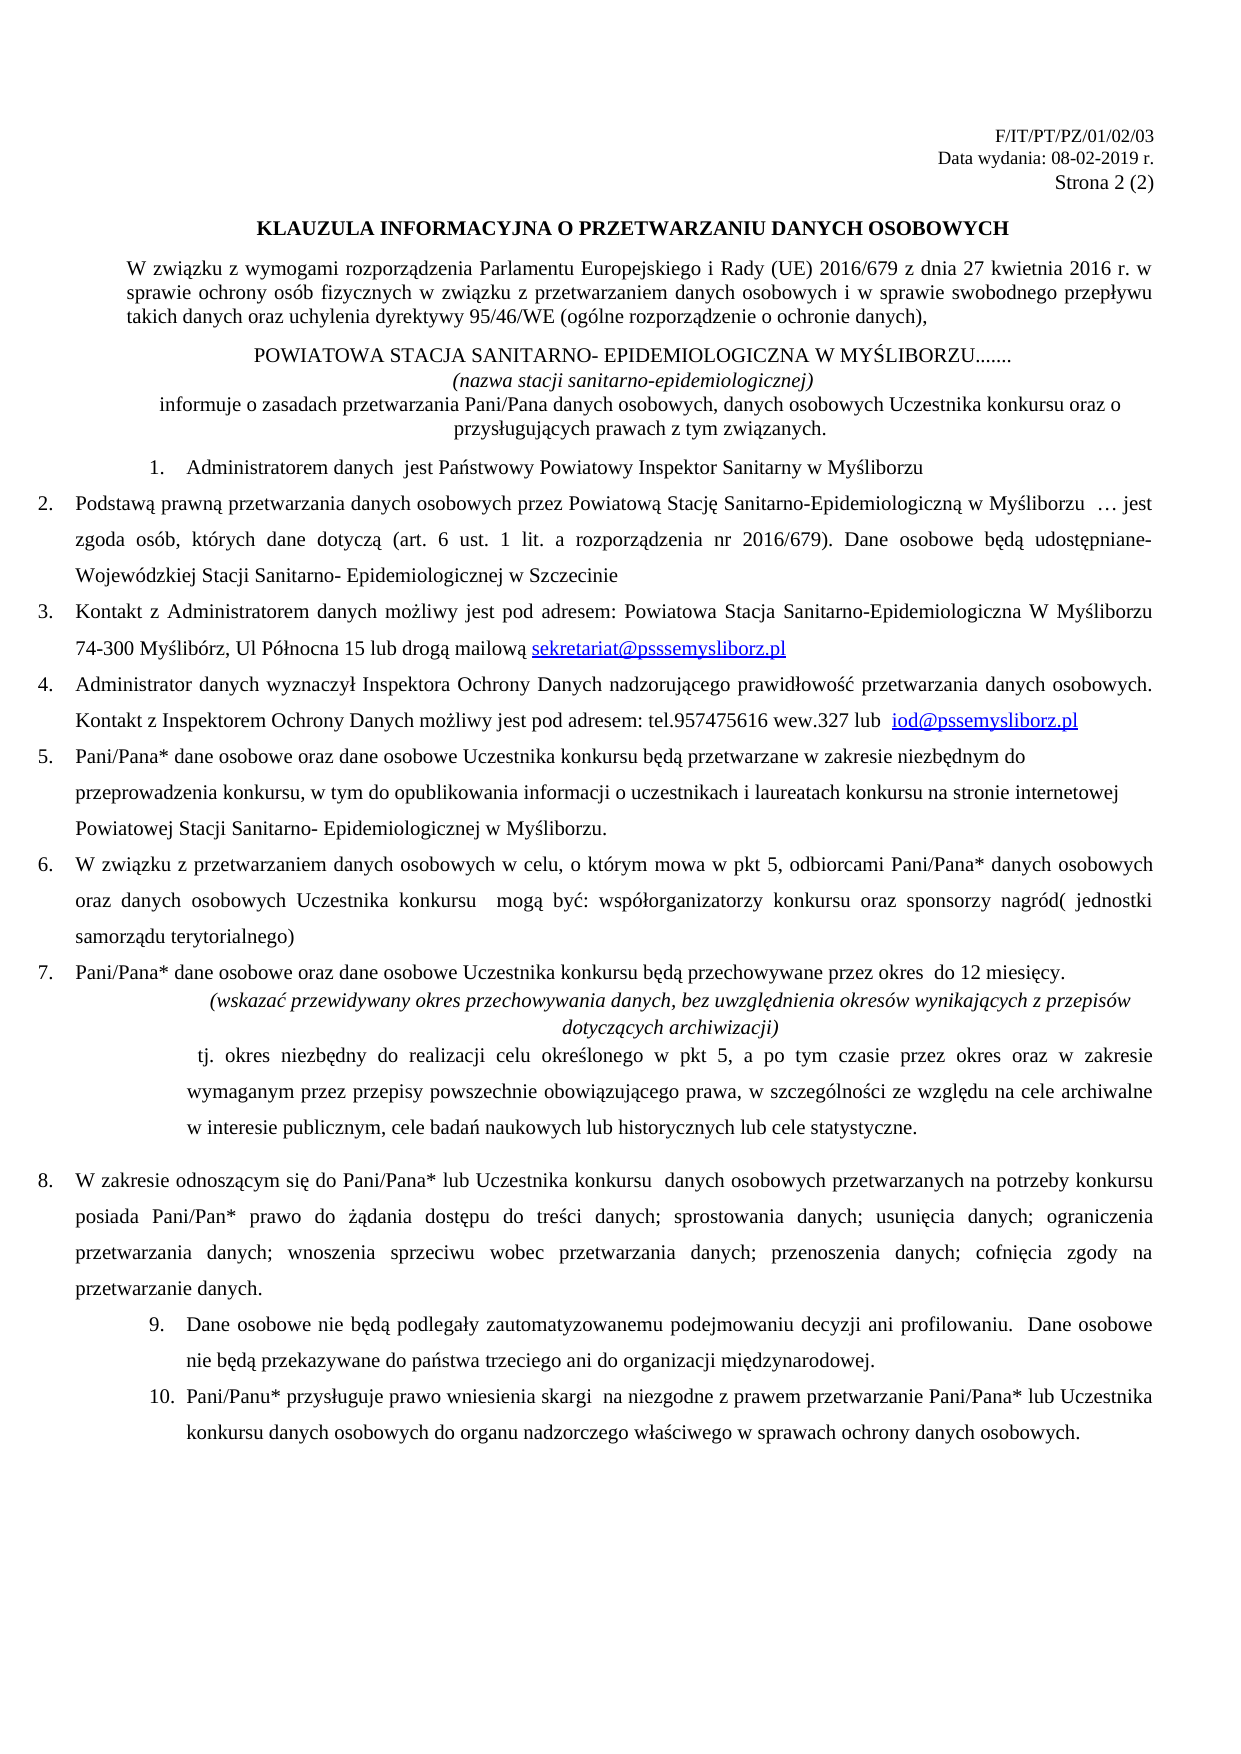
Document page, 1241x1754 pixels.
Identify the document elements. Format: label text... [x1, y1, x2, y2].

list Administratorem danych jest Państwowy Powiatowy Inspektor Sanitarny w Myśliborzu [149, 455, 1154, 479]
list (wskazać przewidywany okres przechowywania danych, bez uwzględnienia okresów wynikających z przepisów dotyczących archiwizacji) [187, 987, 1154, 1039]
text POWIATOWA STACJA SANITARNO- EPIDEMIOLOGICZNA W MYŚLIBORZU....... [112, 343, 1154, 367]
list Pani/Panu* przysługuje prawo wniesienia skargi na niezgodne z prawem przetwarzanie Pani/Pana* lub Uczestnika konkursu danych osobowych do organu nadzorczego właściwego w sprawach ochrony danych osobowych. [149, 1384, 1154, 1444]
text Data wydania: 08-02-2019 r. [187, 147, 1154, 168]
list W zakresie odnoszącym się do Pani/Pana* lub Uczestnika konkursu danych osobowych przetwarzanych na potrzeby konkursu posiada Pani/Pan* prawo do żądania dostępu do treści danych; sprostowania danych; usunięcia danych; ograniczenia przetwarzania danych; wnoszenia sprzeciwu wobec przetwarzania danych; przenoszenia danych; cofnięcia zgody na przetwarzanie danych. [38, 1167, 1154, 1300]
text (nazwa stacji sanitarno-epidemiologicznej) [112, 367, 1154, 392]
text F/IT/PT/PZ/01/02/03 [187, 125, 1154, 147]
text W związku z wymogami rozporządzenia Parlamentu Europejskiego i Rady (UE) 2016/679 z dnia 27 kwietnia 2016 r. w sprawie ochrony osób fizycznych w związku z przetwarzaniem danych osobowych i w sprawie swobodnego przepływu takich danych oraz uchylenia dyrektywy 95/46/WE (ogólne rozporządzenie o ochronie danych), [126, 256, 1154, 328]
list W związku z przetwarzaniem danych osobowych w celu, o którym mowa w pkt 5, odbiorcami Pani/Pana* danych osobowych oraz danych osobowych Uczestnika konkursu mogą być: współorganizatorzy konkursu oraz sponsorzy nagród( jednostki samorządu terytorialnego) [38, 852, 1154, 948]
list Podstawą prawną przetwarzania danych osobowych przez Powiatową Stację Sanitarno-Epidemiologiczną w Myśliborzu … jest zgoda osób, których dane dotyczą (art. 6 ust. 1 lit. a rozporządzenia nr 2016/679). Dane osobowe będą udostępniane- Wojewódzkiej Stacji Sanitarno- Epidemiologicznej w Szczecinie [38, 491, 1154, 587]
text Strona 2 (2) [508, 170, 1154, 194]
text KLAUZULA INFORMACYJNA O PRZETWARZANIU DANYCH OSOBOWYCH [112, 216, 1154, 240]
list Kontakt z Administratorem danych możliwy jest pod adresem: Powiatowa Stacja Sanitarno-Epidemiologiczna W Myśliborzu 74-300 Myślibórz, Ul Północna 15 lub drogą mailową sekretariat@psssemysliborz.pl [38, 599, 1154, 659]
list tj. okres niezbędny do realizacji celu określonego w pkt 5, a po tym czasie przez okres oraz w zakresie wymaganym przez przepisy powszechnie obowiązującego prawa, w szczególności ze względu na cele archiwalne w interesie publicznym, cele badań naukowych lub historycznych lub cele statystyczne. [187, 1043, 1154, 1139]
list Pani/Pana* dane osobowe oraz dane osobowe Uczestnika konkursu będą przetwarzane w zakresie niezbędnym do przeprowadzenia konkursu, w tym do opublikowania informacji o uczestnikach i laureatach konkursu na stronie internetowej Powiatowej Stacji Sanitarno- Epidemiologicznej w Myśliborzu. [38, 744, 1154, 840]
list Pani/Pana* dane osobowe oraz dane osobowe Uczestnika konkursu będą przechowywane przez okres do 12 miesięcy. [38, 960, 1154, 984]
list Dane osobowe nie będą podlegały zautomatyzowanemu podejmowaniu decyzji ani profilowaniu. Dane osobowe nie będą przekazywane do państwa trzeciego ani do organizacji międzynarodowej. [149, 1312, 1154, 1372]
text informuje o zasadach przetwarzania Pani/Pana danych osobowych, danych osobowych Uczestnika konkursu oraz o przysługujących prawach z tym związanych. [126, 392, 1154, 440]
list Administrator danych wyznaczył Inspektora Ochrony Danych nadzorującego prawidłowość przetwarzania danych osobowych. Kontakt z Inspektorem Ochrony Danych możliwy jest pod adresem: tel.957475616 wew.327 lub iod@pssemysliborz.pl [38, 672, 1154, 732]
